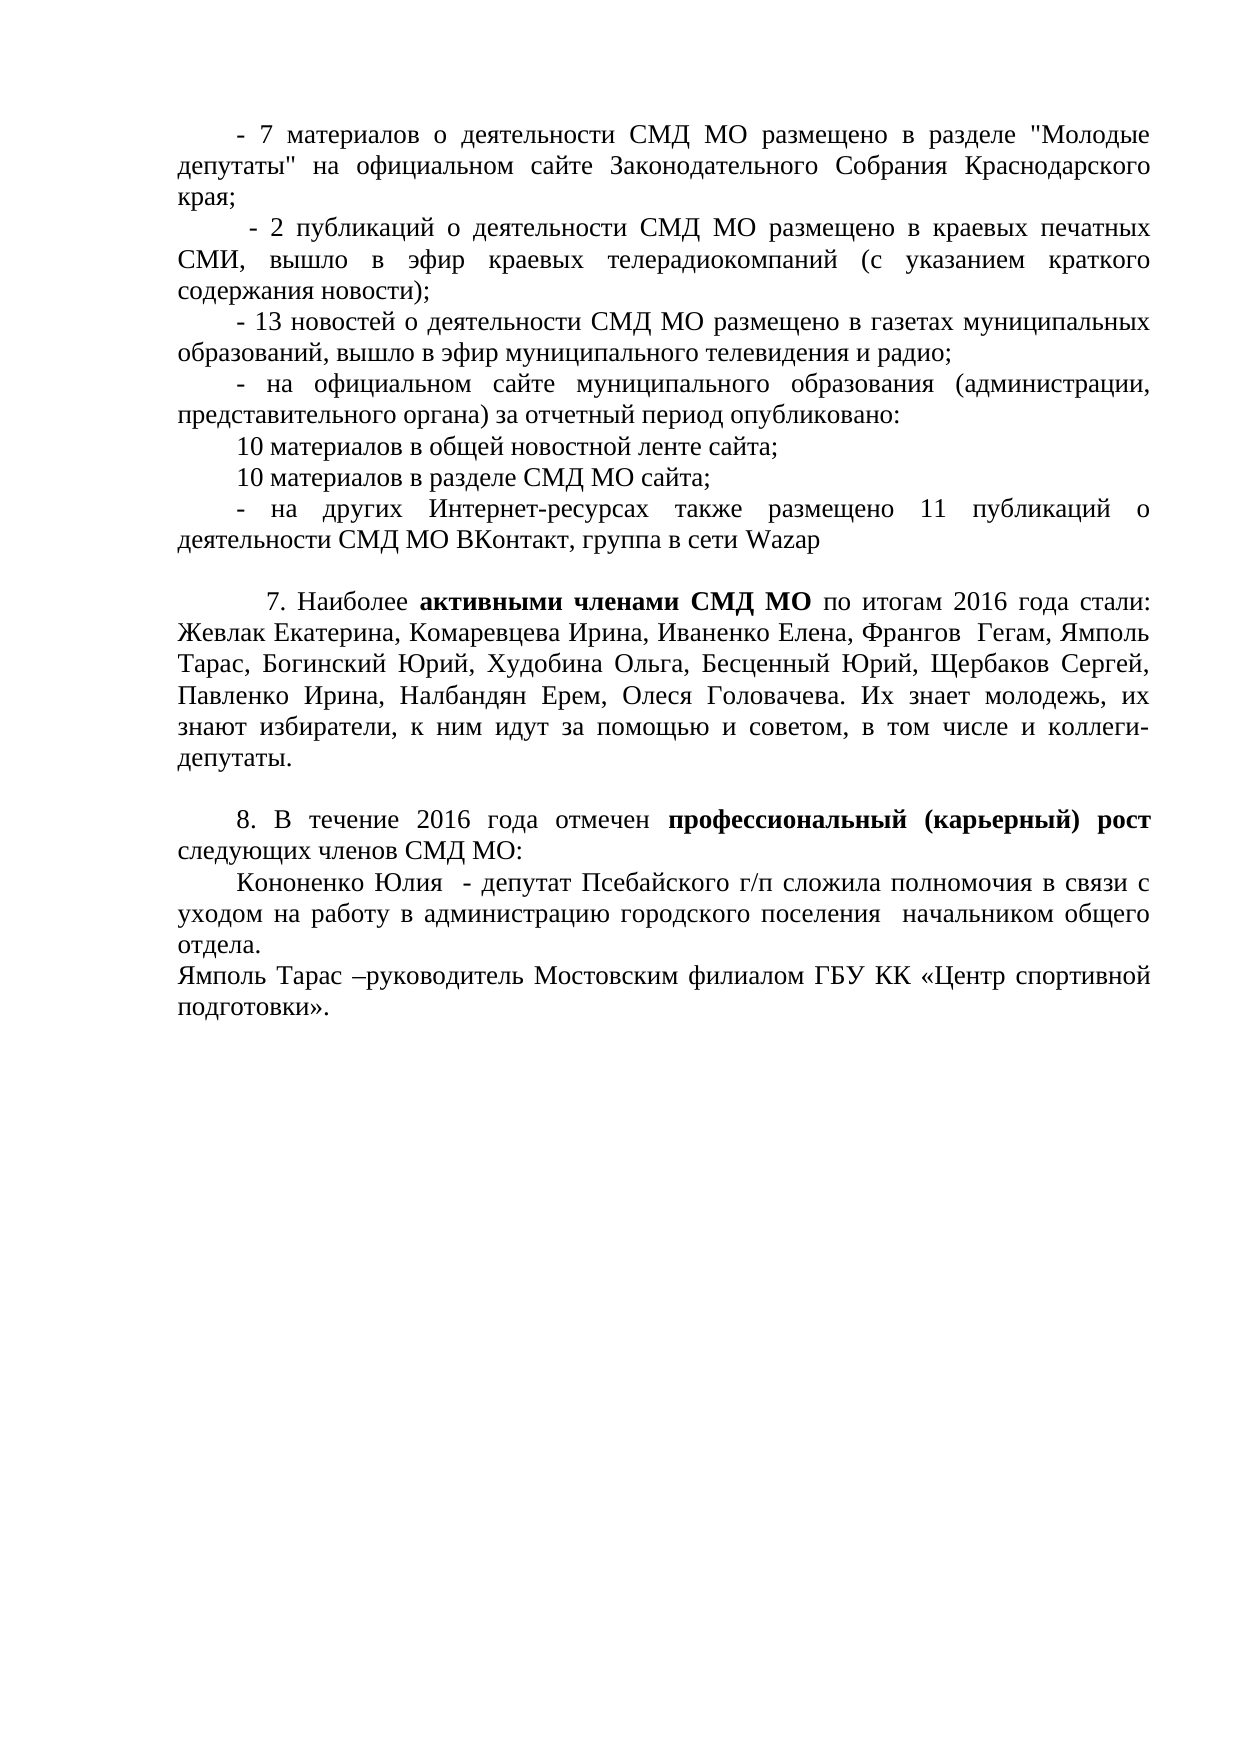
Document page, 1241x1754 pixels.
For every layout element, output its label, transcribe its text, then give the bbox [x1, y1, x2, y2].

text - 2 публикаций о деятельности СМД МО размещено в краевых печатных СМИ, вышло в эфир краевых телерадиокомпаний (с указанием краткого содержания новости); [177, 212, 1152, 305]
text 7. Наиболее активными членами СМД МО по итогам 2016 года стали: Жевлак Екатерина, Комаревцева Ирина, Иваненко Елена, Франгов Гегам, Ямполь Тарас, Богинский Юрий, Худобина Ольга, Бесценный Юрий, Щербаков Сергей, Павленко Ирина, Налбандян Ерем, Олеся Головачева. Их знает молодежь, их знают избиратели, к ним идут за помощью и советом, в том числе и коллеги-депутаты. [177, 585, 1152, 772]
text - на официальном сайте муниципального образования (администрации, представительного органа) за отчетный период опубликовано: [177, 367, 1152, 429]
text - на других Интернет-ресурсах также размещено 11 публикаций о деятельности СМД МО ВКонтакт, группа в сети Wazap [177, 492, 1152, 554]
text - 7 материалов о деятельности СМД МО размещено в разделе "Молодые депутаты" на официальном сайте Законодательного Собрания Краснодарского края; [177, 118, 1152, 212]
text 10 материалов в общей новостной ленте сайта; [177, 429, 1152, 461]
text Кононенко Юлия - депутат Псебайского г/п сложила полномочия в связи с уходом на работу в администрацию городского поселения начальником общего отдела. [177, 866, 1152, 959]
text - 13 новостей о деятельности СМД МО размещено в газетах муниципальных образований, вышло в эфир муниципального телевидения и радио; [177, 305, 1152, 367]
text 8. В течение 2016 года отмечен профессиональный (карьерный) рост следующих членов СМД МО: [177, 803, 1152, 866]
text Ямполь Тарас –руководитель Мостовским филиалом ГБУ КК «Центр спортивной подготовки». [177, 959, 1152, 1021]
text 10 материалов в разделе СМД МО сайта; [177, 461, 1152, 492]
